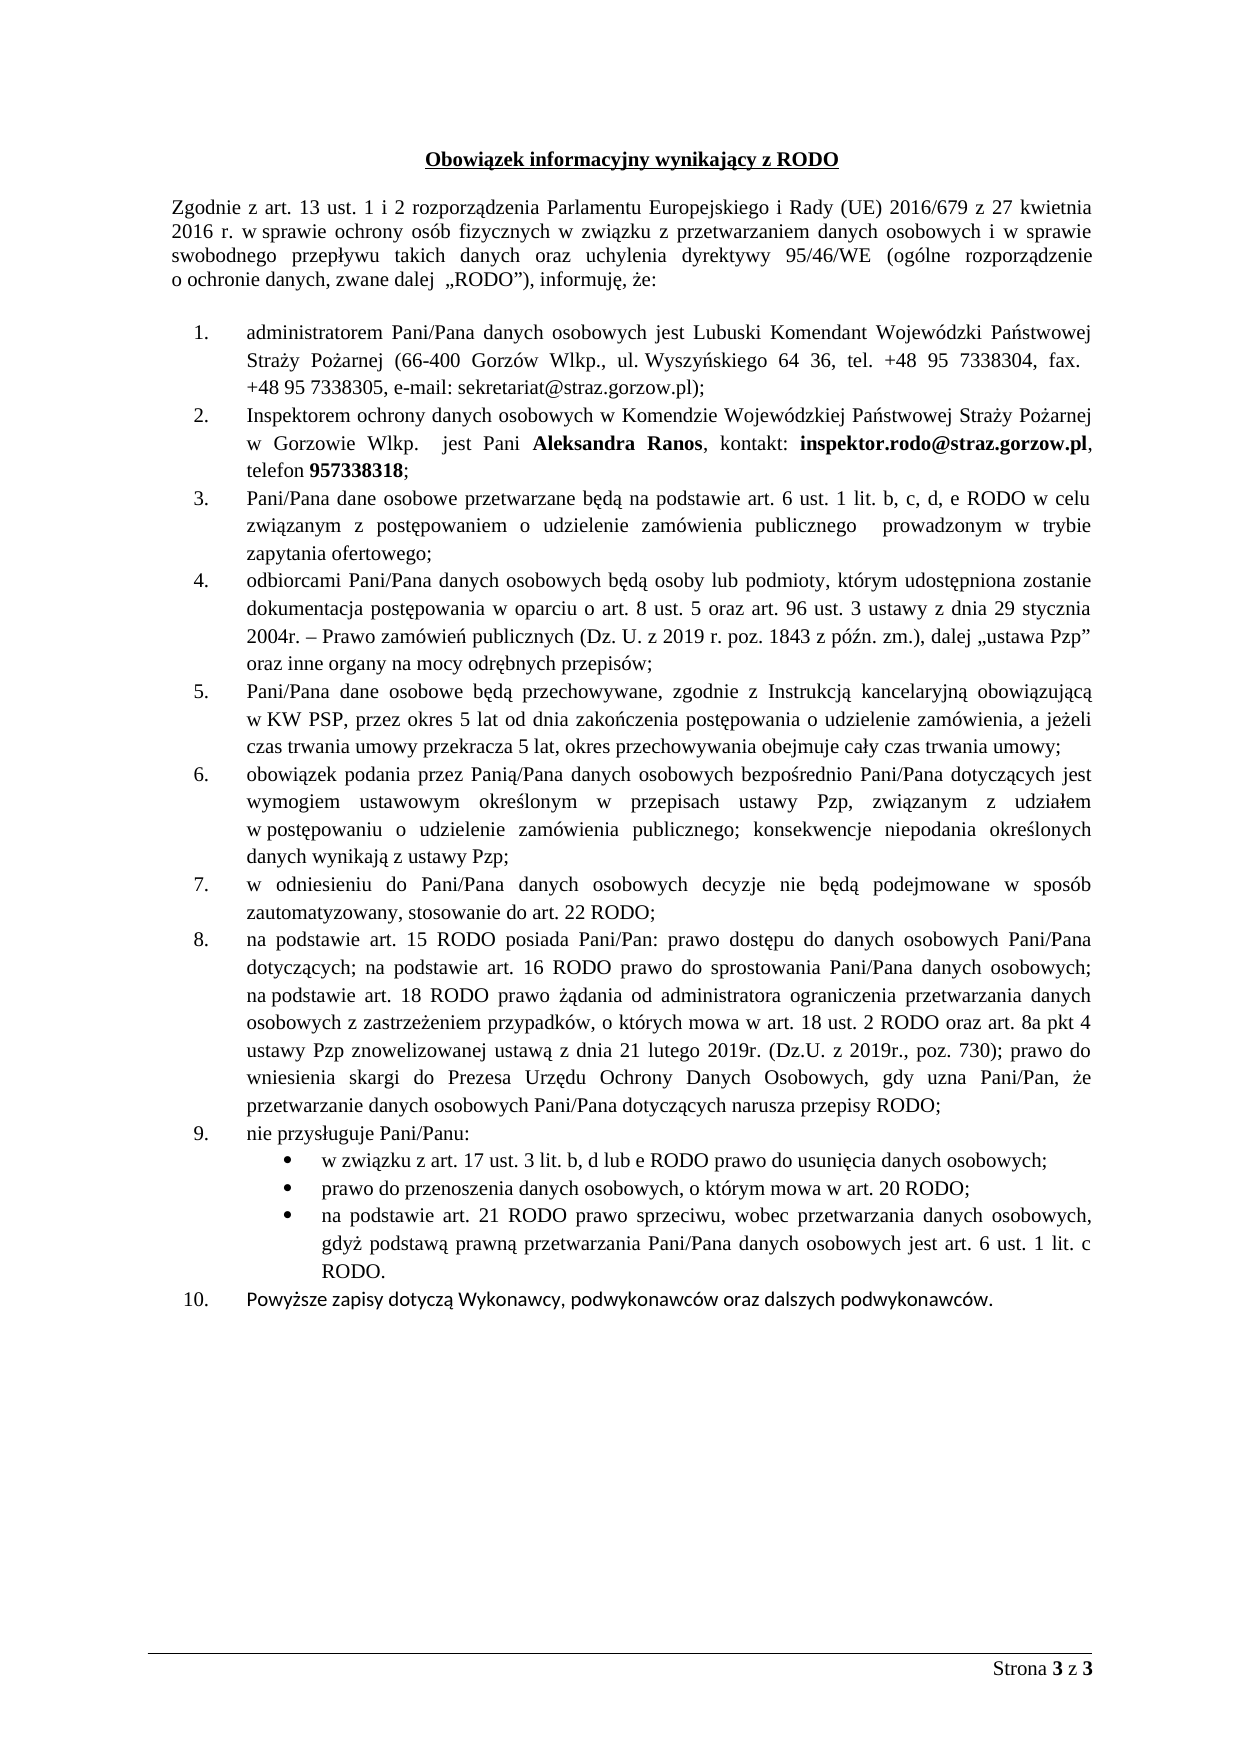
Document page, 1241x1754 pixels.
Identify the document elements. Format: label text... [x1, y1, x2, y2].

list administratorem Pani/Pana danych osobowych jest Lubuski Komendant Wojewódzki Państwowej Straży Pożarnej (66-400 Gorzów Wlkp., ul. Wyszyńskiego 64 36, tel. +48 95 7338304, fax. +48 95 7338305, e-mail: sekretariat@straz.gorzow.pl); [209, 320, 1092, 399]
text Zgodnie z art. 13 ust. 1 i 2 rozporządzenia Parlamentu Europejskiego i Rady (UE) 2016/679 z 27 kwietnia 2016 r. w sprawie ochrony osób fizycznych w związku z przetwarzaniem danych osobowych i w sprawie swobodnego przepływu takich danych oraz uchylenia dyrektywy 95/46/WE (ogólne rozporządzenie o ochronie danych, zwane dalej „RODO”), informuję, że: [171, 195, 1092, 291]
list prawo do przenoszenia danych osobowych, o którym mowa w art. 20 RODO; [284, 1176, 1092, 1200]
list w odniesieniu do Pani/Pana danych osobowych decyzje nie będą podejmowane w sposób zautomatyzowany, stosowanie do art. 22 RODO; [209, 872, 1092, 924]
list Pani/Pana dane osobowe będą przechowywane, zgodnie z Instrukcją kancelaryjną obowiązującą w KW PSP, przez okres 5 lat od dnia zakończenia postępowania o udzielenie zamówienia, a jeżeli czas trwania umowy przekracza 5 lat, okres przechowywania obejmuje cały czas trwania umowy; [209, 679, 1092, 758]
list na podstawie art. 15 RODO posiada Pani/Pan: prawo dostępu do danych osobowych Pani/Pana dotyczących; na podstawie art. 16 RODO prawo do sprostowania Pani/Pana danych osobowych; na podstawie art. 18 RODO prawo żądania od administratora ograniczenia przetwarzania danych osobowych z zastrzeżeniem przypadków, o których mowa w art. 18 ust. 2 RODO oraz art. 8a pkt 4 ustawy Pzp znowelizowanej ustawą z dnia 21 lutego 2019r. (Dz.U. z 2019r., poz. 730); prawo do wniesienia skargi do Prezesa Urzędu Ochrony Danych Osobowych, gdy uzna Pani/Pan, że przetwarzanie danych osobowych Pani/Pana dotyczących narusza przepisy RODO; [209, 927, 1092, 1117]
list w związku z art. 17 ust. 3 lit. b, d lub e RODO prawo do usunięcia danych osobowych; [284, 1148, 1092, 1172]
list Pani/Pana dane osobowe przetwarzane będą na podstawie art. 6 ust. 1 lit. b, c, d, e RODO w celu związanym z postępowaniem o udzielenie zamówienia publicznego prowadzonym w trybie zapytania ofertowego; [209, 486, 1092, 565]
list Inspektorem ochrony danych osobowych w Komendzie Wojewódzkiej Państwowej Straży Pożarnej w Gorzowie Wlkp. jest Pani Aleksandra Ranos, kontakt: inspektor.rodo@straz.gorzow.pl, telefon 957338318; [209, 403, 1092, 482]
list obowiązek podania przez Panią/Pana danych osobowych bezpośrednio Pani/Pana dotyczących jest wymogiem ustawowym określonym w przepisach ustawy Pzp, związanym z udziałem w postępowaniu o udzielenie zamówienia publicznego; konsekwencje niepodania określonych danych wynikają z ustawy Pzp; [209, 762, 1092, 868]
list na podstawie art. 21 RODO prawo sprzeciwu, wobec przetwarzania danych osobowych, gdyż podstawą prawną przetwarzania Pani/Pana danych osobowych jest art. 6 ust. 1 lit. c RODO. [284, 1203, 1092, 1283]
list Powyższe zapisy dotyczą Wykonawcy, podwykonawców oraz dalszych podwykonawców. [209, 1286, 1092, 1312]
list odbiorcami Pani/Pana danych osobowych będą osoby lub podmioty, którym udostępniona zostanie dokumentacja postępowania w oparciu o art. 8 ust. 5 oraz art. 96 ust. 3 ustawy z dnia 29 stycznia 2004r. – Prawo zamówień publicznych (Dz. U. z 2019 r. poz. 1843 z późn. zm.), dalej „ustawa Pzp” oraz inne organy na mocy odrębnych przepisów; [209, 568, 1092, 675]
list nie przysługuje Pani/Panu: [209, 1121, 1092, 1144]
text Obowiązek informacyjny wynikający z RODO [171, 147, 1092, 171]
